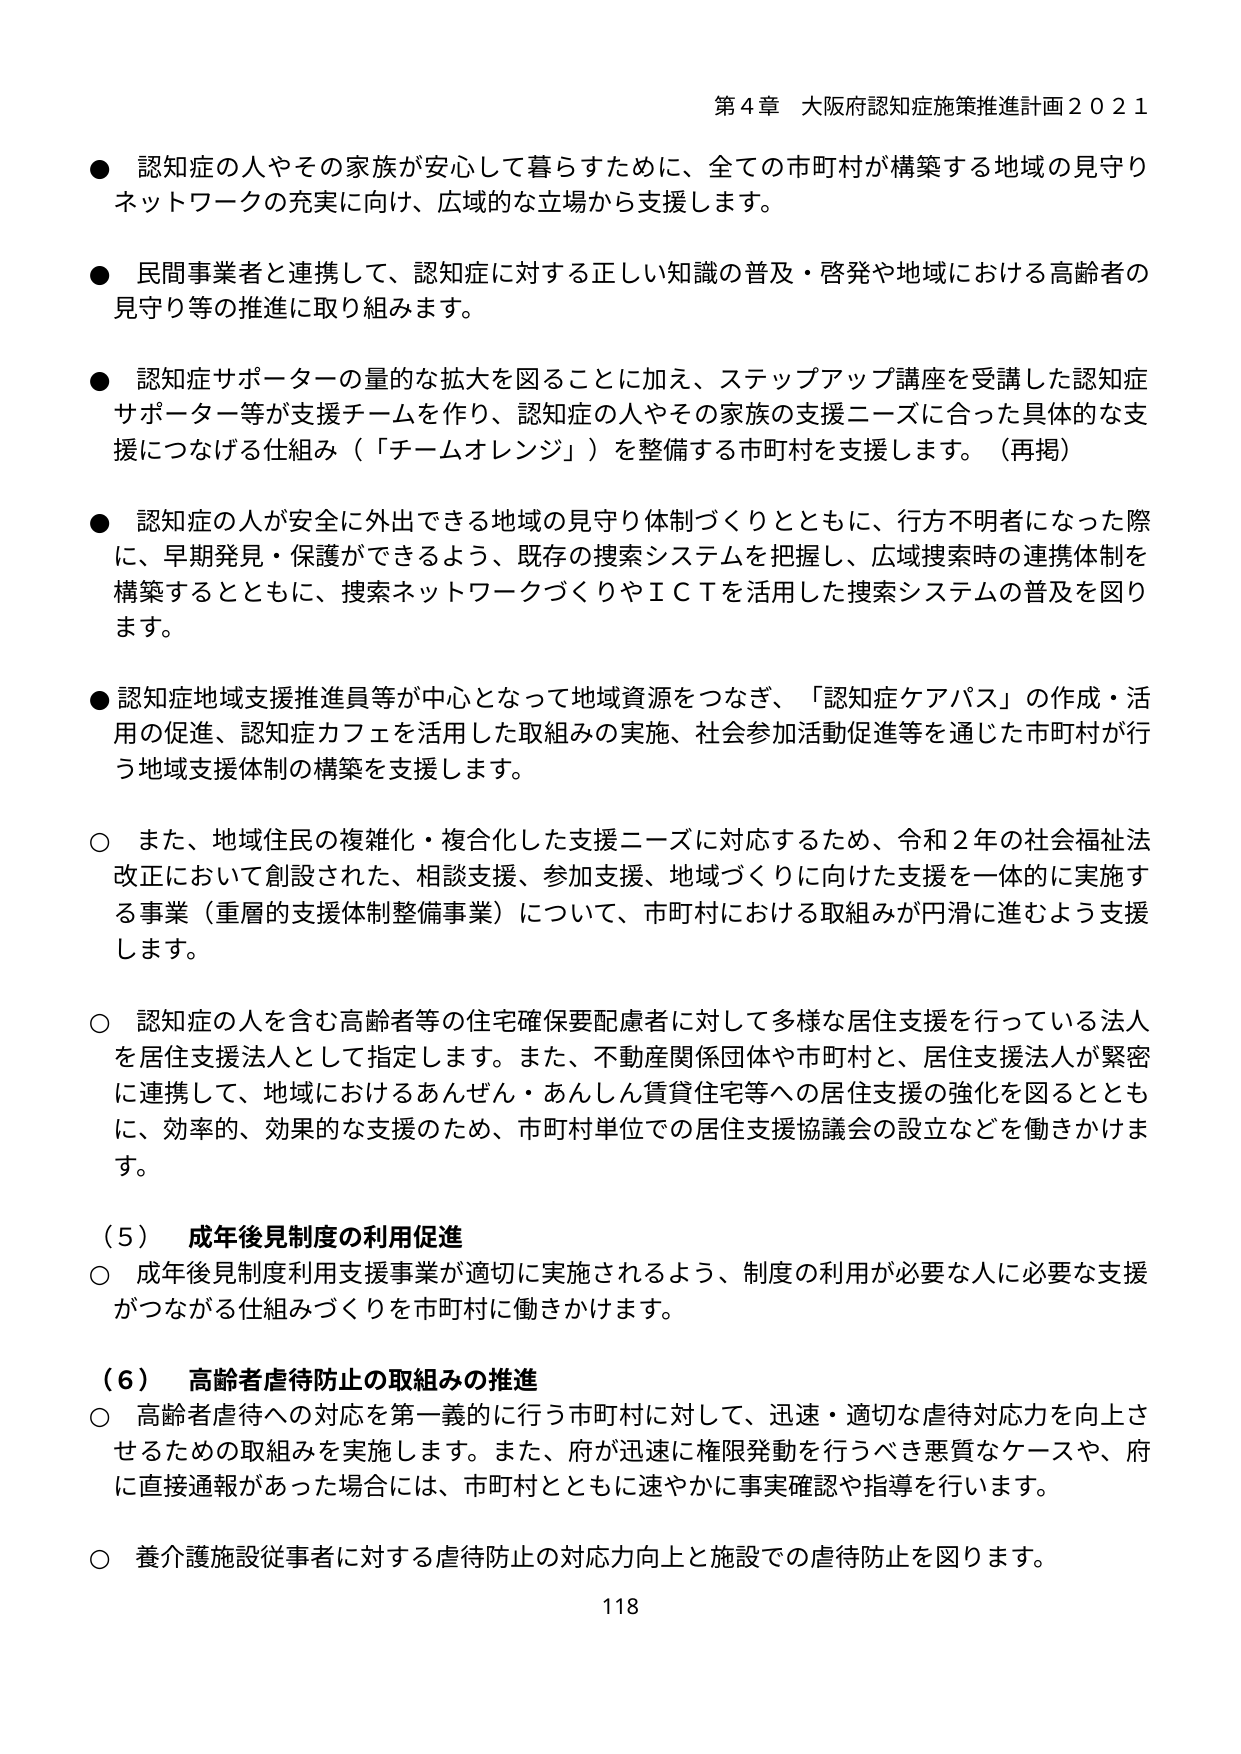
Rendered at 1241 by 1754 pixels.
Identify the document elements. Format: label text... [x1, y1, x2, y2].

text ○ 認知症の人を含む高齢者等の住宅確保要配慮者に対して多様な居住支援を行っている法人を居住支援法人として指定します。また、不動産関係団体や市町村と、居住支援法人が緊密に連携して、地域におけるあんぜん・あんしん賃貸住宅等への居住支援の強化を図るとともに、効率的、効果的な支援のため、市町村単位での居住支援協議会の設立などを働きかけます。 [89, 1001, 1152, 1182]
text ● 民間事業者と連携して、認知症に対する正しい知識の普及・啓発や地域における高齢者の見守り等の推進に取り組みます。 [89, 254, 1152, 325]
text ● 認知症の人やその家族が安心して暮らすために、全ての市町村が構築する地域の見守りネットワークの充実に向け、広域的な立場から支援します。 [89, 148, 1152, 218]
text ● 認知症地域支援推進員等が中心となって地域資源をつなぎ、「認知症ケアパス」の作成・活用の促進、認知症カフェを活用した取組みの実施、社会参加活動促進等を通じた市町村が行う地域支援体制の構築を支援します。 [89, 679, 1152, 785]
text （６） 高齢者虐待防止の取組みの推進 [89, 1361, 1152, 1396]
text （５） 成年後見制度の利用促進 [89, 1218, 1152, 1253]
text ○ 高齢者虐待への対応を第一義的に行う市町村に対して、迅速・適切な虐待対応力を向上させるための取組みを実施します。また、府が迅速に権限発動を行うべき悪質なケースや、府に直接通報があった場合には、市町村とともに速やかに事実確認や指導を行います。 [89, 1396, 1152, 1503]
text ● 認知症サポーターの量的な拡大を図ることに加え、ステップアップ講座を受講した認知症サポーター等が支援チームを作り、認知症の人やその家族の支援ニーズに合った具体的な支援につなげる仕組み（「チームオレンジ」）を整備する市町村を支援します。（再掲） [89, 360, 1152, 466]
text ○ 養介護施設従事者に対する虐待防止の対応力向上と施設での虐待防止を図ります。 [89, 1538, 1152, 1573]
text ○ 成年後見制度利用支援事業が適切に実施されるよう、制度の利用が必要な人に必要な支援がつながる仕組みづくりを市町村に働きかけます。 [89, 1253, 1152, 1326]
text ● 認知症の人が安全に外出できる地域の見守り体制づくりとともに、行方不明者になった際に、早期発見・保護ができるよう、既存の捜索システムを把握し、広域捜索時の連携体制を構築するとともに、捜索ネットワークづくりやＩＣＴを活用した捜索システムの普及を図ります。 [89, 502, 1152, 643]
text ○ また、地域住民の複雑化・複合化した支援ニーズに対応するため、令和２年の社会福祉法改正において創設された、相談支援、参加支援、地域づくりに向けた支援を一体的に実施する事業（重層的支援体制整備事業）について、市町村における取組みが円滑に進むよう支援します。 [89, 821, 1152, 966]
